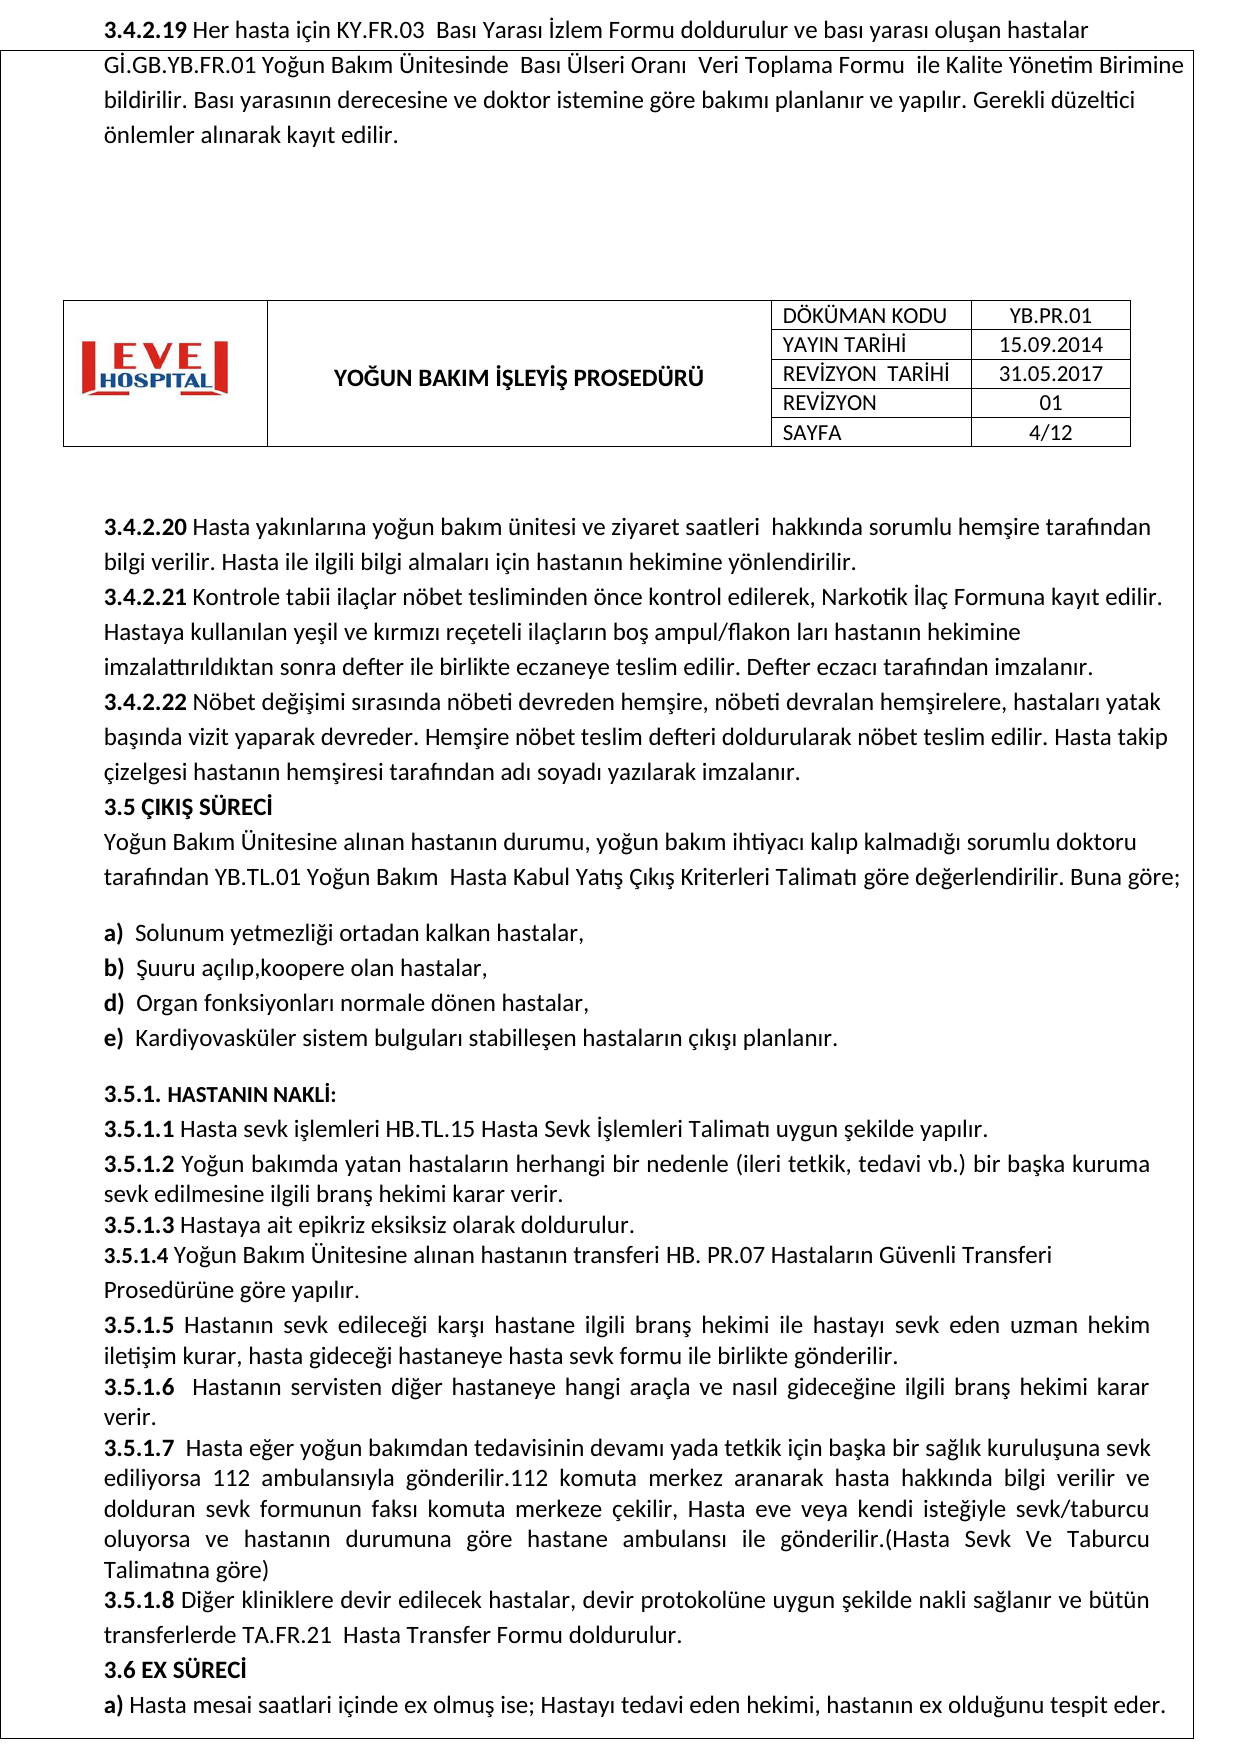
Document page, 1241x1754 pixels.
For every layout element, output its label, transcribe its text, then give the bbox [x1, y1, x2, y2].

table_cell REVİZYON TARİHİ [772, 360, 971, 387]
text 3.5.1.5 Hastanın sevk edileceği karşı hastane ilgili branş hekimi ile hastayı sevk eden uzman hekim iletişim kurar, hasta gideceği hastaneye hasta sevk formu ile birlikte gönderilir. [103, 1310, 1152, 1371]
text 3.4.2.19 Her hasta için KY.FR.03 Bası Yarası İzlem Formu doldurulur ve bası yarası oluşan hastalar Gİ.GB.YB.FR.01 Yoğun Bakım Ünitesinde Bası Ülseri Oranı Veri Toplama Formu ile Kalite Yönetim Birimine bildirilir. Bası yarasının derecesine ve doktor istemine göre bakımı planlanır ve yapılır. Gerekli düzeltici önlemler alınarak kayıt edilir. [103, 51, 1193, 150]
text 3.5.1.4 Yoğun Bakım Ünitesine alınan hastanın transferi HB. PR.07 Hastaların Güvenli Transferi Prosedürüne göre yapılır. [103, 1240, 1152, 1305]
table_cell REVİZYON [772, 389, 971, 417]
text 3.4.2.20 Hasta yakınlarına yoğun bakım ünitesi ve ziyaret saatleri hakkında sorumlu hemşire tarafından bilgi verilir. Hasta ile ilgili bilgi almaları için hastanın hekimine yönlendirilir. 3.4.2.21 Kontrole tabii ilaçlar nöbet tesliminden önce kontrol edilerek, Narkotik İlaç Formuna kayıt edilir. Hastaya kullanılan yeşil ve kırmızı reçeteli ilaçların boş ampul/flakon ları hastanın hekimine imzalattırıldıktan sonra defter ile birlikte eczaneye teslim edilir. Defter eczacı tarafından imzalanır. 3.4.2.22 Nöbet değişimi sırasında nöbeti devreden hemşire, nöbeti devralan hemşirelere, hastaları yatak başında vizit yaparak devreder. Hemşire nöbet teslim defteri doldurularak nöbet teslim edilir. Hasta takip çizelgesi hastanın hemşiresi tarafından adı soyadı yazılarak imzalanır. 3.5 ÇIKIŞ SÜRECİ Yoğun Bakım Ünitesine alınan hastanın durumu, yoğun bakım ihtiyacı kalıp kalmadığı sorumlu doktoru tarafından YB.TL.01 Yoğun Bakım Hasta Kabul Yatış Çıkış Kriterleri Talimatı göre değerlendirilir. Buna göre; [103, 399, 1193, 892]
table_header DÖKÜMAN KODU [772, 301, 971, 329]
text 3.5.1.7 Hasta eğer yoğun bakımdan tedavisinin devamı yada tetkik için başka bir sağlık kuruluşuna sevk ediliyorsa 112 ambulansıyla gönderilir.112 komuta merkez aranarak hasta hakkında bilgi verilir ve dolduran sevk formunun faksı komuta merkeze çekilir, Hasta eve veya kendi isteğiyle sevk/taburcu oluyorsa ve hastanın durumuna göre hastane ambulansı ile gönderilir.(Hasta Sevk Ve Taburcu Talimatına göre) [103, 1432, 1152, 1584]
table_header YOĞUN BAKIM İŞLEYİŞ PROSEDÜRÜ [268, 301, 771, 446]
text 3.5.1.3 Hastaya ait epikriz eksiksiz olarak doldurulur. [103, 1209, 1152, 1240]
table_header YB.PR.01 [972, 301, 1130, 329]
text 3.5.1.1 Hasta sevk işlemleri HB.TL.15 Hasta Sevk İşlemleri Talimatı uygun şekilde yapılır. [103, 1113, 1152, 1144]
table_cell SAYFA [772, 418, 971, 446]
table_cell 15.09.2014 [972, 330, 1130, 358]
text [103, 1654, 1193, 1720]
table_cell YAYIN TARİHİ [772, 330, 971, 358]
text 3.5.1. HASTANIN NAKLİ: [103, 1078, 1193, 1109]
table_header [64, 301, 267, 446]
text 3.5.1.6 Hastanın servisten diğer hastaneye hangi araçla ve nasıl gideceğine ilgili branş hekimi karar verir. [103, 1371, 1152, 1432]
text a) Solunum yetmezliği ortadan kalkan hastalar, b) Şuuru açılıp,koopere olan hastalar, d) Organ fonksiyonları normale dönen hastalar, e) Kardiyovasküler sistem bulguları stabilleşen hastaların çıkışı planlanır. [103, 917, 1193, 1053]
picture [75, 301, 234, 436]
table_cell 31.05.2017 [972, 360, 1130, 387]
text 3.4.2.19 Her hasta için KY.FR.03 Bası Yarası İzlem Formu doldurulur ve bası yarası oluşan hastalar Gİ.GB.YB.FR.01 Yoğun Bakım Ünitesinde Bası Ülseri Oranı Veri Toplama Formu ile Kalite Yönetim Birimine bildirilir. Bası yarasının derecesine ve doktor istemine göre bakımı planlanır ve yapılır. Gerekli düzeltici önlemler alınarak kayıt edilir. [103, 14, 1194, 50]
table_cell 4/12 [972, 418, 1130, 446]
text 3.5.1.8 Diğer kliniklere devir edilecek hastalar, devir protokolüne uygun şekilde nakli sağlanır ve bütün transferlerde TA.FR.21 Hasta Transfer Formu doldurulur. [103, 1584, 1152, 1650]
table_cell 01 [972, 389, 1130, 417]
text 3.5.1.2 Yoğun bakımda yatan hastaların herhangi bir nedenle (ileri tetkik, tedavi vb.) bir başka kuruma sevk edilmesine ilgili branş hekimi karar verir. [103, 1148, 1152, 1209]
